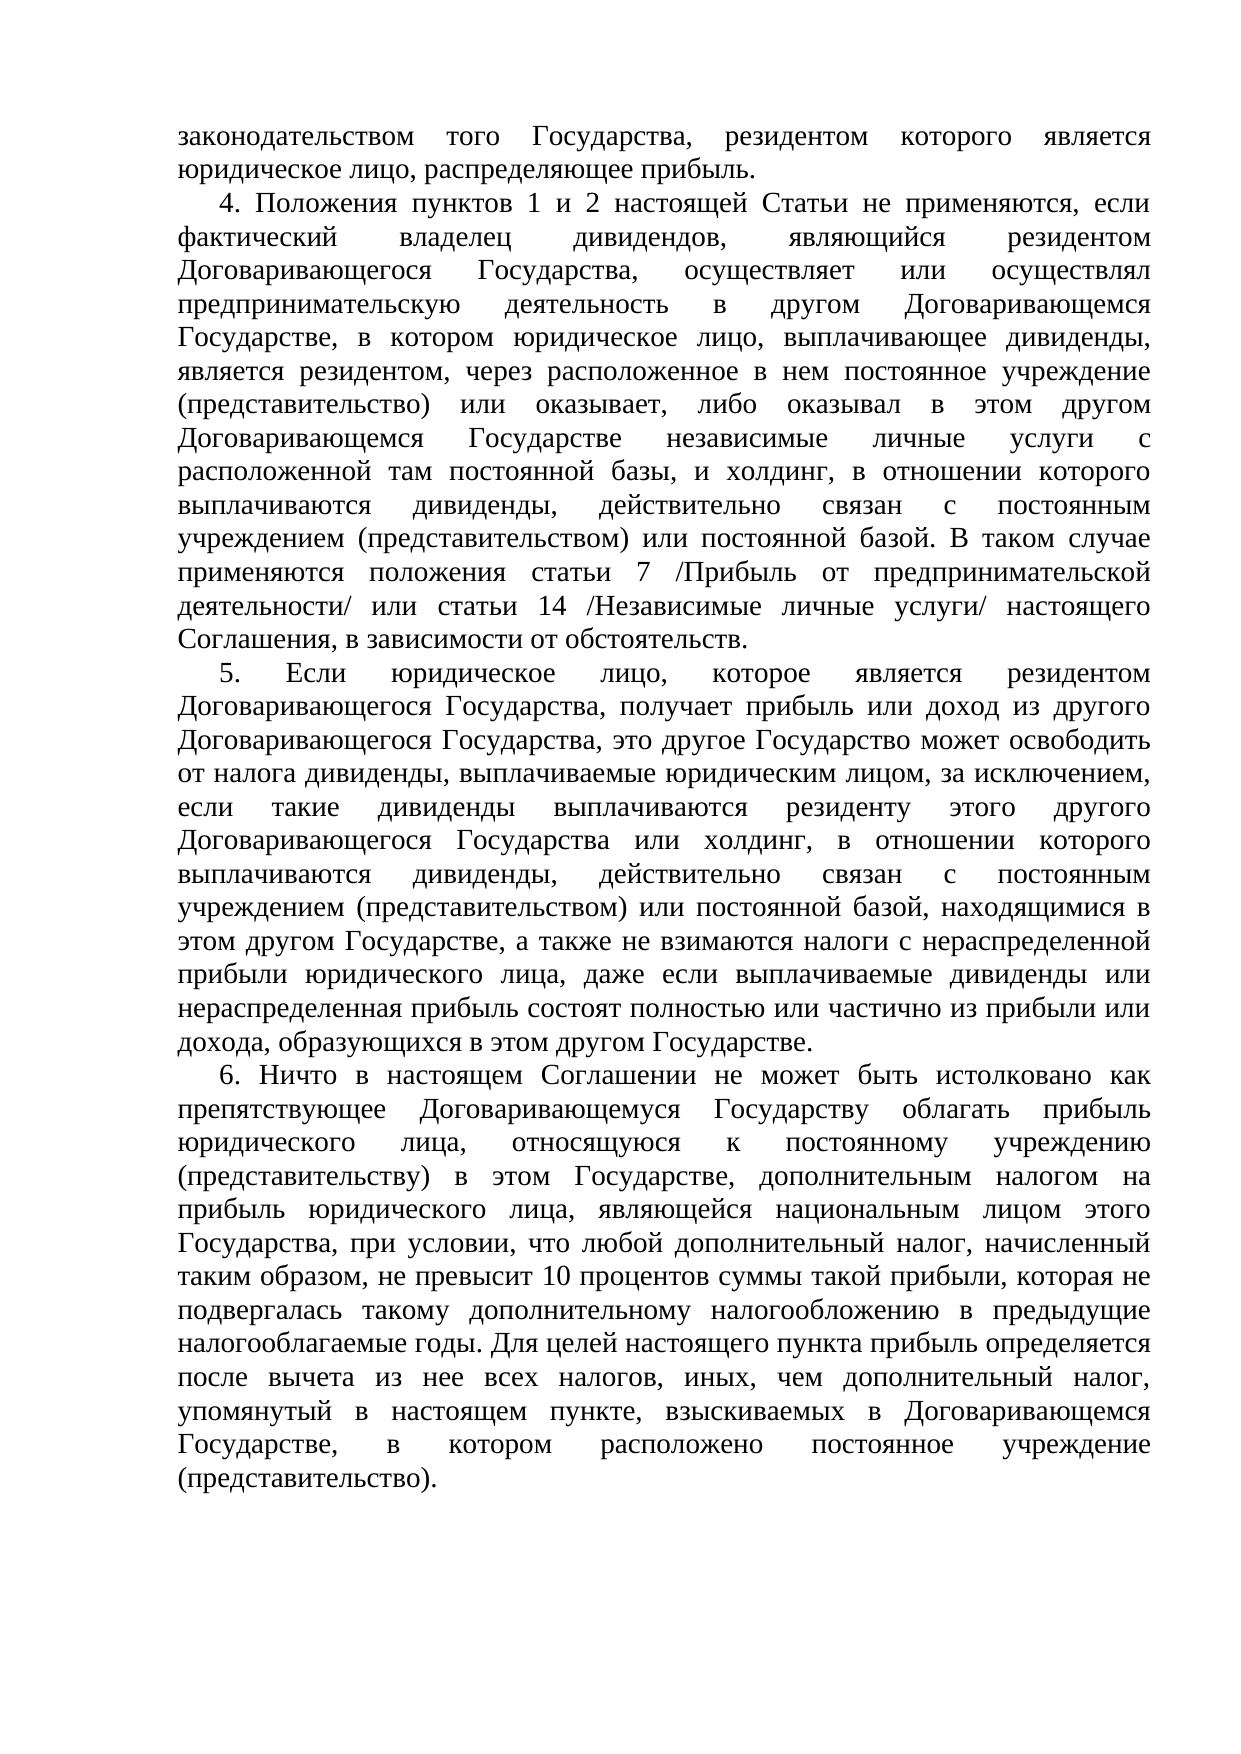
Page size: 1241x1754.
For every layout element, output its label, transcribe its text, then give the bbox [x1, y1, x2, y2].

text 4. Положения пунктов 1 и 2 настоящей Статьи не применяются, если фактический владелец дивидендов, являющийся резидентом Договаривающегося Государства, осуществляет или осуществлял предпринимательскую деятельность в другом Договаривающемся Государстве, в котором юридическое лицо, выплачивающее дивиденды, является резидентом, через расположенное в нем постоянное учреждение (представительство) или оказывает, либо оказывал в этом другом Договаривающемся Государстве независимые личные услуги с расположенной там постоянной базы, и холдинг, в отношении которого выплачиваются дивиденды, действительно связан с постоянным учреждением (представительством) или постоянной базой. В таком случае применяются положения статьи 7 /Прибыль от предпринимательской деятельности/ или статьи 14 /Независимые личные услуги/ настоящего Соглашения, в зависимости от обстоятельств. [177, 185, 1152, 655]
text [177, 118, 1152, 185]
text 6. Ничто в настоящем Соглашении не может быть истолковано как препятствующее Договаривающемуся Государству облагать прибыль юридического лица, относящуюся к постоянному учреждению (представительству) в этом Государстве, дополнительным налогом на прибыль юридического лица, являющейся национальным лицом этого Государства, при условии, что любой дополнительный налог, начисленный таким образом, не превысит 10 процентов суммы такой прибыли, которая не подвергалась такому дополнительному налогообложению в предыдущие налогооблагаемые годы. Для целей настоящего пункта прибыль определяется после вычета из нее всех налогов, иных, чем дополнительный налог, упомянутый в настоящем пункте, взыскиваемых в Договаривающемся Государстве, в котором расположено постоянное учреждение (представительство). [177, 1057, 1152, 1493]
text 5. Если юридическое лицо, которое является резидентом Договаривающегося Государства, получает прибыль или доход из другого Договаривающегося Государства, это другое Государство может освободить от налога дивиденды, выплачиваемые юридическим лицом, за исключением, если такие дивиденды выплачиваются резиденту этого другого Договаривающегося Государства или холдинг, в отношении которого выплачиваются дивиденды, действительно связан с постоянным учреждением (представительством) или постоянной базой, находящимися в этом другом Государстве, а также не взимаются налоги с нераспределенной прибыли юридического лица, даже если выплачиваемые дивиденды или нераспределенная прибыль состоят полностью или частично из прибыли или дохода, образующихся в этом другом Государстве. [177, 655, 1152, 1057]
